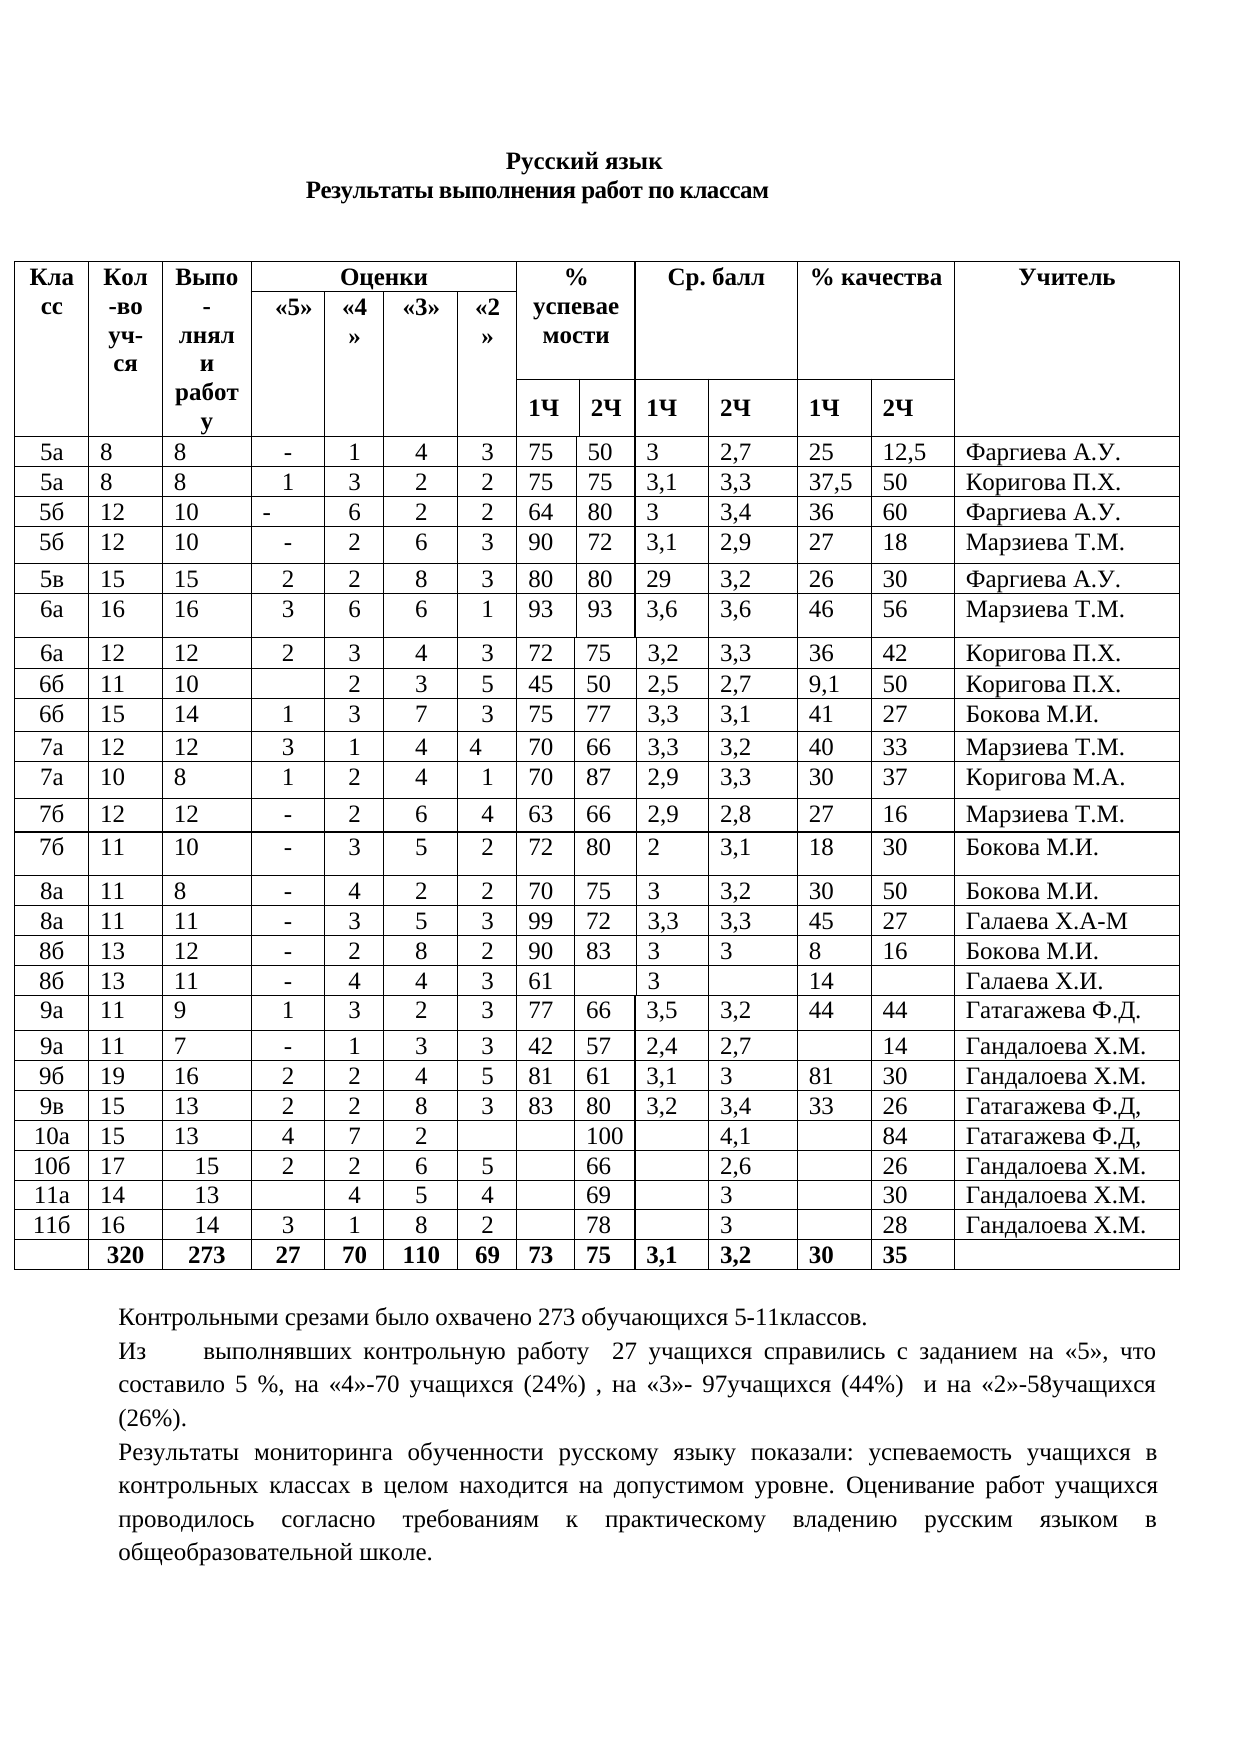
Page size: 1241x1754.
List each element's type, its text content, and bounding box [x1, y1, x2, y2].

table_cell Коригова П.Х. [955, 638, 1179, 668]
table_cell 3,2 [637, 638, 708, 668]
table_cell 4 [458, 799, 516, 831]
table_cell 1 [252, 762, 324, 798]
table_cell 3 [458, 527, 516, 563]
table_cell 45 [517, 669, 574, 698]
table_cell 40 [798, 732, 871, 761]
table_cell 63 [517, 799, 574, 831]
table_cell [517, 1151, 574, 1179]
table_cell 19 [89, 1061, 162, 1090]
table_cell 3,4 [709, 1091, 797, 1120]
table_cell 3 [709, 1181, 797, 1209]
table_cell 36 [798, 497, 871, 526]
table_cell 30 [872, 564, 954, 593]
table_cell 12 [89, 732, 162, 761]
table_cell 25 [798, 437, 871, 466]
table_cell 2 [384, 497, 457, 526]
table_cell 83 [517, 1091, 574, 1120]
table_cell 26 [798, 564, 871, 593]
table_cell 6 [325, 497, 383, 526]
table_cell 6 [384, 799, 457, 831]
table_cell Галаева Х.А-М [955, 906, 1179, 935]
table_cell 8 [163, 467, 251, 496]
table_cell 8 [163, 437, 251, 466]
table_cell 84 [872, 1121, 954, 1150]
table_cell 7 [163, 1031, 251, 1060]
table_cell 8 [89, 437, 162, 466]
table_cell [517, 1210, 574, 1239]
table_cell Марзиева Т.М. [955, 527, 1179, 563]
table_cell 3,1 [636, 1061, 708, 1090]
table_cell - [252, 799, 324, 831]
table_cell 44 [872, 996, 954, 1030]
table_cell - [252, 1031, 324, 1060]
table_cell 11 [89, 1031, 162, 1060]
table_cell 90 [517, 936, 574, 965]
table_cell 13 [163, 1121, 251, 1150]
table_cell 2 [637, 833, 708, 875]
table_cell 75 [517, 437, 576, 466]
table_cell [517, 1181, 574, 1209]
table_cell 66 [575, 799, 636, 831]
table_cell [517, 1121, 574, 1150]
table_cell 3,1 [636, 1240, 708, 1269]
table_cell 100 [575, 1121, 634, 1150]
table_cell 12,5 [872, 437, 954, 466]
table_cell 2 [325, 762, 383, 798]
table_cell 5а [15, 437, 88, 466]
table_cell Коригова М.А. [955, 762, 1179, 798]
table_cell 3 [384, 669, 457, 698]
table_cell 80 [575, 833, 636, 875]
table_cell 87 [575, 762, 636, 798]
table_cell 10 [163, 497, 251, 526]
table_cell 44 [798, 996, 871, 1030]
table_cell 8б [15, 936, 88, 965]
table_cell 3 [637, 876, 708, 905]
table_cell 1Ч [517, 380, 579, 436]
table_cell [636, 1210, 708, 1239]
table_cell 16 [163, 1061, 251, 1090]
table_cell 2 [384, 876, 457, 905]
table_cell 3 [325, 996, 383, 1030]
table_cell 3 [636, 497, 708, 526]
table_cell - [252, 876, 324, 905]
table_cell 9а [15, 996, 88, 1030]
table_cell 2 [325, 1061, 383, 1090]
table_cell 2Ч [709, 380, 797, 436]
table_cell 2 [252, 1151, 324, 1179]
table_cell 37 [872, 762, 954, 798]
table_cell 3,3 [637, 732, 708, 761]
table_cell 8 [384, 1091, 457, 1120]
table_cell 5б [15, 497, 88, 526]
table_cell 3 [325, 906, 383, 935]
table_cell Бокова М.И. [955, 699, 1179, 731]
table_cell 15 [89, 1091, 162, 1120]
table_cell 2 [458, 833, 516, 875]
table_cell 42 [872, 638, 954, 668]
table_cell 3 [325, 833, 383, 875]
table_cell 75 [517, 699, 574, 731]
table_cell 50 [575, 669, 636, 698]
table_cell 3 [252, 732, 324, 761]
table_cell 8а [15, 906, 88, 935]
table_cell 81 [517, 1061, 574, 1090]
table_cell Коригова П.Х. [955, 669, 1179, 698]
table_cell 8 [89, 467, 162, 496]
table_cell Фаргиева А.У. [955, 437, 1179, 466]
table_cell «5» [252, 292, 324, 436]
table_cell 6б [15, 669, 88, 698]
table_cell - [252, 833, 324, 875]
table_cell 2 [458, 936, 516, 965]
table_cell 2 [252, 1061, 324, 1090]
table_cell 5 [384, 906, 457, 935]
table_cell 70 [325, 1240, 383, 1269]
text Из выполнявших контрольную работу 27 учащихся справились с заданием на «5», что составило 5 %, на «4»-70 учащихся (24%) , на «3»- 97учащихся (44%) и на «2»-58учащихся (26%). [118, 1333, 1157, 1433]
table_cell 36 [798, 638, 871, 668]
table_cell 2Ч [580, 380, 634, 436]
table_cell 12 [163, 638, 251, 668]
table_cell 33 [872, 732, 954, 761]
table_cell 13 [89, 966, 162, 994]
table_cell Гандалоева Х.М. [955, 1210, 1179, 1239]
table_cell 27 [798, 799, 871, 831]
table_cell 6а [15, 638, 88, 668]
table_cell 41 [798, 699, 871, 731]
table_cell 2 [384, 1121, 457, 1150]
table_cell 11 [163, 966, 251, 994]
table_cell 2 [325, 527, 383, 563]
table_cell 13 [89, 936, 162, 965]
table_cell [798, 1121, 871, 1150]
table_cell 3,3 [709, 906, 797, 935]
table_cell 3 [709, 1210, 797, 1239]
table_cell Гандалоева Х.М. [955, 1181, 1179, 1209]
table_cell 4,1 [709, 1121, 797, 1150]
table_header Учитель [955, 262, 1179, 436]
table_cell 8 [384, 1210, 457, 1239]
table_cell 16 [872, 799, 954, 831]
table_cell 30 [798, 876, 871, 905]
table_cell 1 [325, 732, 383, 761]
table_cell 3 [458, 906, 516, 935]
table_cell [798, 1210, 871, 1239]
table_cell 37,5 [798, 467, 871, 496]
table_cell 2,8 [709, 799, 797, 831]
table_cell 110 [384, 1240, 457, 1269]
table_cell 16 [89, 594, 162, 637]
table_cell 27 [872, 906, 954, 935]
table_cell 3 [252, 1210, 324, 1239]
table_cell Гатагажева Ф.Д, [955, 1091, 1179, 1120]
table_cell 4 [325, 1181, 383, 1209]
table_cell 3 [325, 467, 383, 496]
table_cell Бокова М.И. [955, 876, 1179, 905]
table_cell 12 [163, 936, 251, 965]
table_cell 3,2 [709, 732, 797, 761]
table_cell 30 [872, 1061, 954, 1090]
table_cell 70 [517, 732, 574, 761]
table_cell 75 [517, 467, 576, 496]
table_cell 14 [798, 966, 871, 994]
table_cell 50 [577, 437, 634, 466]
table_cell 80 [577, 497, 634, 526]
table_cell 30 [872, 1181, 954, 1209]
table_cell 2,6 [709, 1151, 797, 1179]
table_cell 2 [325, 1151, 383, 1179]
table_cell 4 [384, 638, 457, 668]
table_header % успеваемости [517, 262, 634, 378]
table_cell 2 [252, 564, 324, 593]
table_cell 2,9 [637, 799, 708, 831]
table_cell 75 [577, 467, 634, 496]
table_cell 3,5 [636, 996, 708, 1030]
table_cell 11 [89, 996, 162, 1030]
table_cell 2,9 [709, 527, 797, 563]
table_cell 11 [89, 669, 162, 698]
table_cell 13 [163, 1091, 251, 1120]
table_cell 81 [798, 1061, 871, 1090]
table_cell 12 [89, 638, 162, 668]
table_cell 1Ч [798, 380, 871, 436]
table_cell 6б [15, 699, 88, 731]
table_cell [636, 1181, 708, 1209]
table_cell 75 [575, 638, 636, 668]
table_cell 18 [872, 527, 954, 563]
table_cell 15 [163, 564, 251, 593]
table_cell 6 [384, 1151, 457, 1179]
table_cell 2 [458, 467, 516, 496]
table_cell 27 [872, 699, 954, 731]
table_header Класс [15, 262, 88, 436]
table_cell 8б [15, 966, 88, 994]
table_cell 8 [798, 936, 871, 965]
table_cell 4 [384, 1061, 457, 1090]
table_cell 8 [384, 564, 457, 593]
table_cell 70 [517, 762, 574, 798]
table_cell 4 [458, 732, 516, 761]
table_cell 3 [325, 638, 383, 668]
table_cell 4 [252, 1121, 324, 1150]
table_cell 2 [458, 497, 516, 526]
table_cell 50 [872, 876, 954, 905]
table_cell 3,2 [636, 1091, 708, 1120]
table_cell 75 [575, 876, 636, 905]
table_header Ср. балл [636, 262, 797, 378]
table_cell 11 [163, 906, 251, 935]
table_cell 2 [384, 467, 457, 496]
table_cell 8 [163, 876, 251, 905]
table_cell - [252, 966, 324, 994]
table_cell 3 [636, 437, 708, 466]
table_cell 11а [15, 1181, 88, 1209]
table_cell 5в [15, 564, 88, 593]
table_cell 3 [458, 638, 516, 668]
table_cell 2 [252, 638, 324, 668]
table_cell [798, 1181, 871, 1209]
table_cell 2 [458, 1210, 516, 1239]
table_cell [575, 966, 636, 994]
table_cell 3,4 [709, 497, 797, 526]
table_cell Галаева Х.И. [955, 966, 1179, 994]
table_header Кол-во уч-ся [89, 262, 162, 436]
table_cell 15 [89, 564, 162, 593]
table_cell 26 [872, 1091, 954, 1120]
table_cell 83 [575, 936, 636, 965]
table_cell 8 [163, 762, 251, 798]
table_cell 2,7 [709, 669, 797, 698]
table_cell 3 [458, 1031, 516, 1060]
table_cell 27 [252, 1240, 324, 1269]
table_cell 60 [872, 497, 954, 526]
table_cell - [252, 936, 324, 965]
table_cell 3,6 [709, 594, 797, 637]
table_cell 10 [163, 833, 251, 875]
table_cell Гандалоева Х.М. [955, 1031, 1179, 1060]
table_cell 2,5 [637, 669, 708, 698]
table_cell 2 [325, 799, 383, 831]
table_cell Фаргиева А.У. [955, 564, 1179, 593]
table_cell «4» [325, 292, 383, 436]
table_cell 3,3 [637, 699, 708, 731]
table_cell 15 [89, 1121, 162, 1150]
table_cell 3,1 [636, 527, 708, 563]
table_cell 72 [517, 638, 574, 668]
table_cell 3 [709, 936, 797, 965]
table_cell 99 [517, 906, 574, 935]
table_cell 35 [872, 1240, 954, 1269]
table_cell 12 [163, 799, 251, 831]
table_cell - [252, 437, 324, 466]
table_cell Гатагажева Ф.Д, [955, 1121, 1179, 1150]
table_cell 11 [89, 876, 162, 905]
table_cell 66 [575, 732, 636, 761]
table_cell 1 [252, 996, 324, 1030]
table_cell 29 [636, 564, 708, 593]
table_cell 80 [577, 564, 634, 593]
table_header Оценки [252, 262, 516, 291]
table_cell 4 [325, 966, 383, 994]
table_cell 93 [577, 594, 634, 637]
table_cell 2,7 [709, 437, 797, 466]
table_cell 72 [517, 833, 574, 875]
table_cell 5а [15, 467, 88, 496]
table_cell 320 [89, 1240, 162, 1269]
table_cell 61 [517, 966, 574, 994]
table_cell 3,2 [709, 876, 797, 905]
table_cell 57 [575, 1031, 634, 1060]
table_cell 3,3 [637, 906, 708, 935]
table_cell 2 [325, 669, 383, 698]
table_cell 72 [577, 527, 634, 563]
table_cell 3,2 [709, 996, 797, 1030]
table_cell 5 [458, 1061, 516, 1090]
table_cell 3,1 [709, 833, 797, 875]
table_cell 11б [15, 1210, 88, 1239]
table_cell 80 [575, 1091, 634, 1120]
table_cell 10 [163, 527, 251, 563]
table_cell 7б [15, 833, 88, 875]
table_cell Гандалоева Х.М. [955, 1151, 1179, 1179]
table_cell 90 [517, 527, 576, 563]
table_cell 6а [15, 594, 88, 637]
table_cell 15 [163, 1151, 251, 1179]
table_cell 3,3 [709, 467, 797, 496]
table_cell 66 [575, 996, 634, 1030]
table_cell 80 [517, 564, 576, 593]
table_cell [252, 1181, 324, 1209]
table_cell 42 [517, 1031, 574, 1060]
table_cell 2 [252, 1091, 324, 1120]
table_cell 2 [458, 876, 516, 905]
table_cell 77 [517, 996, 574, 1030]
table_cell 1Ч [636, 380, 708, 436]
table_cell 2,7 [709, 1031, 797, 1060]
table_cell 2 [384, 996, 457, 1030]
table_cell 4 [384, 732, 457, 761]
table_cell 3 [458, 1091, 516, 1120]
table_cell 14 [163, 699, 251, 731]
table_cell 5 [458, 669, 516, 698]
table_cell Гандалоева Х.М. [955, 1061, 1179, 1090]
table_cell 3 [458, 966, 516, 994]
table_cell 1 [458, 594, 516, 637]
table_cell 3,1 [709, 699, 797, 731]
table_cell 75 [575, 1240, 634, 1269]
table_cell 14 [89, 1181, 162, 1209]
table_cell Бокова М.И. [955, 936, 1179, 965]
table_cell 1 [325, 1210, 383, 1239]
table_cell 10б [15, 1151, 88, 1179]
table_cell 5 [384, 1181, 457, 1209]
table_cell 273 [163, 1240, 251, 1269]
text Результаты выполнения работ по классам [118, 175, 1158, 204]
table_cell [798, 1031, 871, 1060]
table_cell 46 [798, 594, 871, 637]
table_cell 30 [798, 1240, 871, 1269]
table_cell 69 [575, 1181, 634, 1209]
table_cell 5 [458, 1151, 516, 1179]
table_cell 26 [872, 1151, 954, 1179]
table_cell «2» [458, 292, 516, 436]
table_cell Бокова М.И. [955, 833, 1179, 875]
table_cell 2,4 [636, 1031, 708, 1060]
table_cell 3 [458, 564, 516, 593]
table_cell 3 [709, 1061, 797, 1090]
table_cell 10 [89, 762, 162, 798]
table_cell 3 [637, 936, 708, 965]
table_cell 4 [384, 437, 457, 466]
table_cell 4 [325, 876, 383, 905]
table_cell [458, 1121, 516, 1150]
table_cell 12 [89, 527, 162, 563]
table_cell 1 [458, 762, 516, 798]
text Контрольными срезами было охвачено 273 обучающихся 5-11классов. [118, 1299, 1158, 1333]
table_cell 30 [798, 762, 871, 798]
table_cell 12 [89, 799, 162, 831]
table_cell 9б [15, 1061, 88, 1090]
table_cell 11 [89, 906, 162, 935]
table_cell 3,3 [709, 638, 797, 668]
table_cell 64 [517, 497, 576, 526]
table_cell 10а [15, 1121, 88, 1150]
table_cell 9а [15, 1031, 88, 1060]
table_cell 33 [798, 1091, 871, 1120]
table_cell 4 [458, 1181, 516, 1209]
table_cell 9 [163, 996, 251, 1030]
table_cell 1 [252, 699, 324, 731]
table_cell 3 [458, 699, 516, 731]
table_cell 3,6 [636, 594, 708, 637]
table_cell 7а [15, 732, 88, 761]
table_cell 3 [325, 699, 383, 731]
table_header % качества [798, 262, 954, 378]
table_cell 16 [89, 1210, 162, 1239]
table_cell 3 [252, 594, 324, 637]
table_cell [872, 966, 954, 994]
table_cell 1 [252, 467, 324, 496]
table_cell 2 [325, 564, 383, 593]
table_cell 14 [872, 1031, 954, 1060]
table_cell 12 [163, 732, 251, 761]
table_cell [955, 1240, 1179, 1269]
table_cell 50 [872, 467, 954, 496]
table_cell 16 [872, 936, 954, 965]
table_cell Гатагажева Ф.Д. [955, 996, 1179, 1030]
table_cell 8 [384, 936, 457, 965]
table_cell 3,3 [709, 762, 797, 798]
table_cell Марзиева Т.М. [955, 732, 1179, 761]
table_cell 3,2 [709, 564, 797, 593]
table_cell 27 [798, 527, 871, 563]
table_cell 70 [517, 876, 574, 905]
table_cell 18 [798, 833, 871, 875]
table_cell 93 [517, 594, 576, 637]
table_cell 45 [798, 906, 871, 935]
table_cell 9в [15, 1091, 88, 1120]
table_cell 17 [89, 1151, 162, 1179]
table_cell 16 [163, 594, 251, 637]
table_cell 3 [384, 1031, 457, 1060]
table_header Выпо-лняли работу [163, 262, 251, 436]
table_cell - [252, 527, 324, 563]
table_cell 3 [458, 437, 516, 466]
table_cell 8а [15, 876, 88, 905]
table_cell 1 [325, 437, 383, 466]
table_cell 4 [384, 762, 457, 798]
table_cell «3» [384, 292, 457, 436]
table_cell [636, 1151, 708, 1179]
table_cell 11 [89, 833, 162, 875]
table_cell 7а [15, 762, 88, 798]
table_cell 73 [517, 1240, 574, 1269]
table_cell 3 [637, 966, 708, 994]
table_cell 6 [384, 594, 457, 637]
table_cell 10 [163, 669, 251, 698]
table_cell 12 [89, 497, 162, 526]
table_cell [636, 1121, 708, 1150]
table_cell 6 [325, 594, 383, 637]
table_cell 28 [872, 1210, 954, 1239]
table_cell 4 [384, 966, 457, 994]
table_cell 2Ч [872, 380, 954, 436]
table_cell 7 [325, 1121, 383, 1150]
table_cell 3 [458, 996, 516, 1030]
table_cell 72 [575, 906, 636, 935]
table_cell [15, 1240, 88, 1269]
table_cell 3,1 [636, 467, 708, 496]
table_cell [798, 1151, 871, 1179]
table_cell 15 [89, 699, 162, 731]
table_cell 50 [872, 669, 954, 698]
table_cell 1 [325, 1031, 383, 1060]
table_cell 2 [325, 1091, 383, 1120]
table_cell - [252, 497, 324, 526]
table_cell 14 [163, 1210, 251, 1239]
table_cell 6 [384, 527, 457, 563]
table_cell Марзиева Т.М. [955, 594, 1179, 637]
table_cell 5 [384, 833, 457, 875]
table_cell 2,9 [637, 762, 708, 798]
table_cell - [252, 906, 324, 935]
table_cell 78 [575, 1210, 634, 1239]
table_cell 77 [575, 699, 636, 731]
table_cell 69 [458, 1240, 516, 1269]
table_cell 30 [872, 833, 954, 875]
table_cell 2 [325, 936, 383, 965]
table_cell 61 [575, 1061, 634, 1090]
table_cell 5б [15, 527, 88, 563]
table_cell [709, 966, 797, 994]
table_cell 13 [163, 1181, 251, 1209]
table_cell 9,1 [798, 669, 871, 698]
text Русский язык [118, 146, 1158, 175]
table_cell 66 [575, 1151, 634, 1179]
table_cell 7б [15, 799, 88, 831]
table_cell 3,2 [709, 1240, 797, 1269]
text Результаты мониторинга обученности русскому языку показали: успеваемость учащихся в контрольных классах в целом находится на допустимом уровне. Оценивание работ учащихся проводилось согласно требованиям к практическому владению русским языком в общеобразовательной школе. [118, 1433, 1158, 1567]
table_cell Коригова П.Х. [955, 467, 1179, 496]
table_cell Марзиева Т.М. [955, 799, 1179, 831]
table_cell 7 [384, 699, 457, 731]
table_cell 56 [872, 594, 954, 637]
table_cell Фаргиева А.У. [955, 497, 1179, 526]
table_cell [252, 669, 324, 698]
